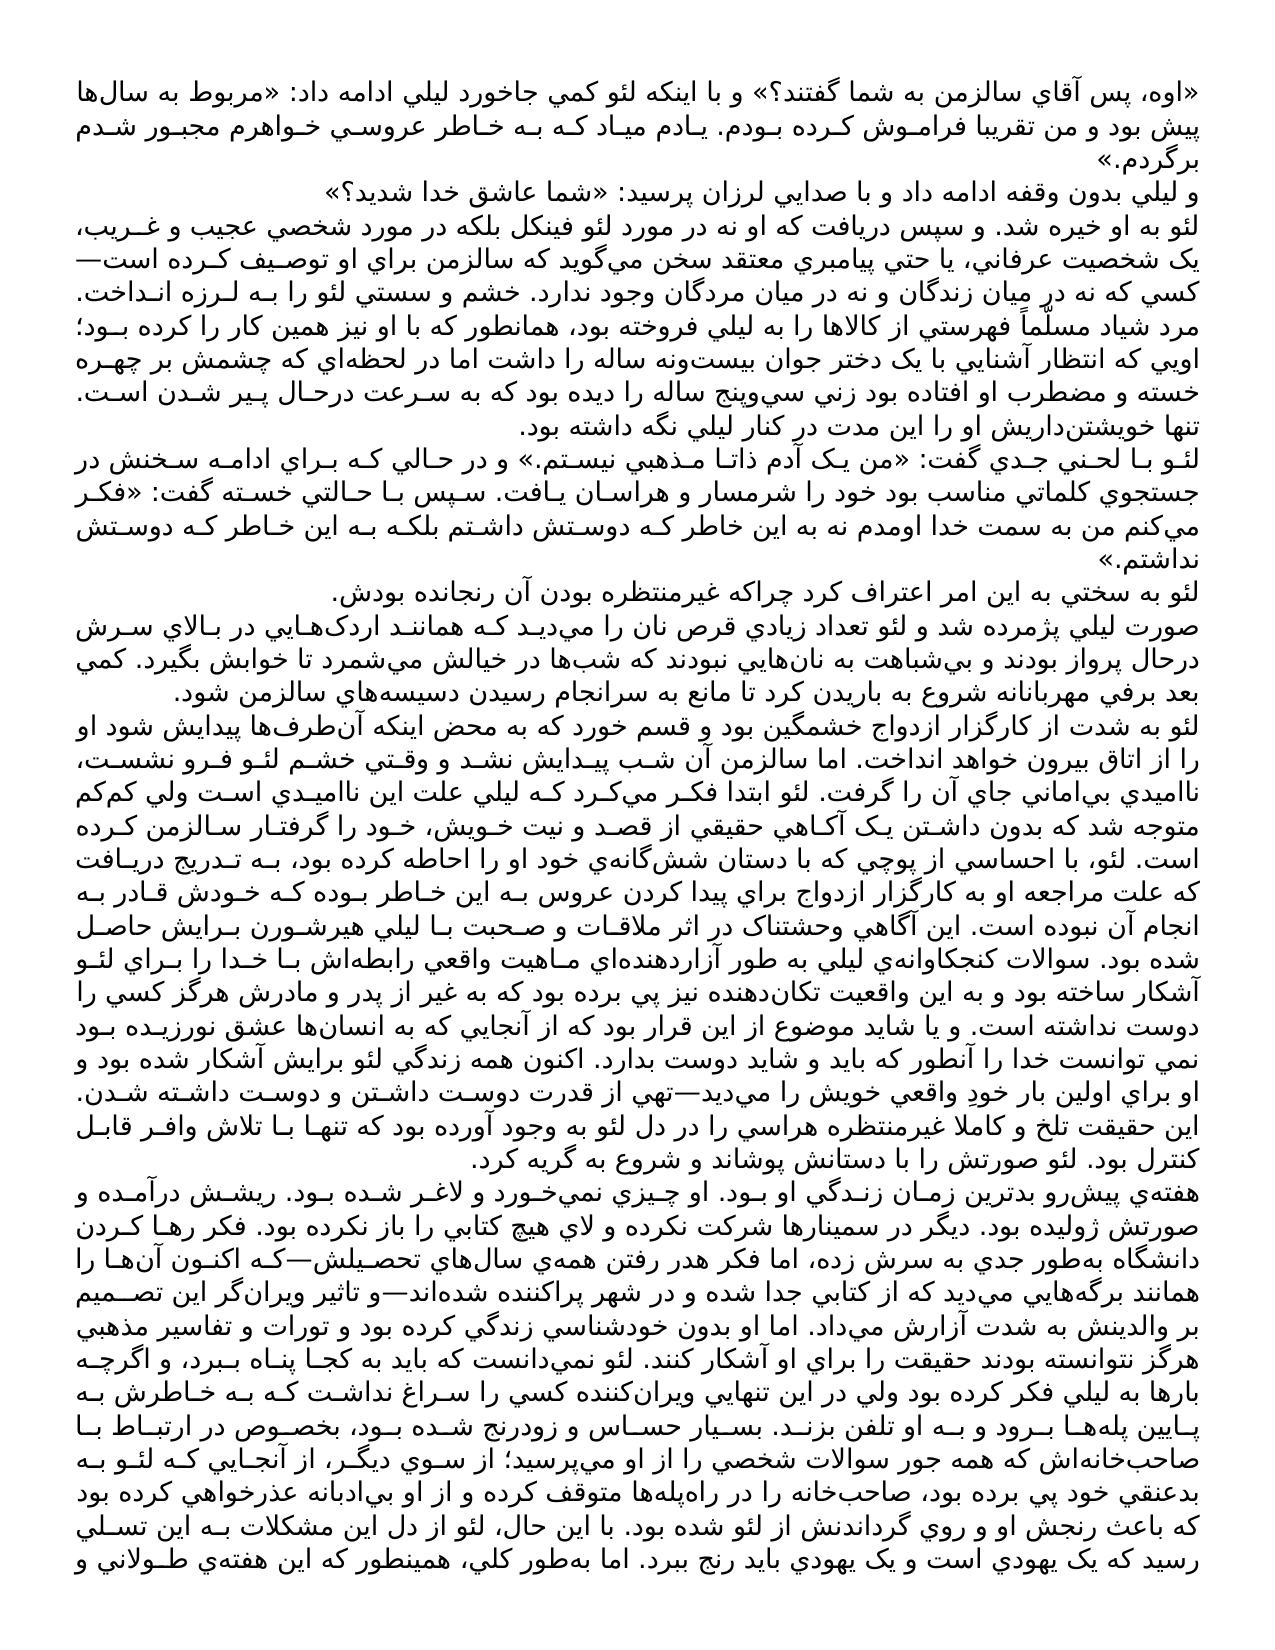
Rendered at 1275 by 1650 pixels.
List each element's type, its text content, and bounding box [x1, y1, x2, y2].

text و ليلي بدون وقفه ادامه داد و با صدايي لرزان پرسيد: «شما عاشق خدا شديد؟» [75, 175, 1200, 208]
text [75, 1175, 1200, 1575]
text «اوه، پس آقاي سالزمن به شما گفتند؟» و با اينکه لئو کمي جاخورد ليلي ادامه داد: «مربوط به سال‌ها پيش بود و من تقريبا فراموش کرده بودم. يادم مياد که به خاطر عروسي خواهرم مجبور شدم برگردم.» [75, 75, 1200, 175]
text لئو با لحني جدي گفت: «من يک آدم ذاتا مذهبي نيستم.» و در حالي که براي ادامه سخنش در جستجوي کلماتي مناسب بود خود را شرمسار و هراسان يافت. سپس با حالتي خسته گفت: «فکر مي‌کنم من به سمت خدا اومدم نه به اين خاطر که دوستش داشتم بلکه به اين خاطر که دوستش نداشتم.» [75, 442, 1200, 575]
text لئو به شدت از کارگزار ازدواج خشمگين بود و قسم خورد که به محض اينکه آن‌طرف‌ها پيدايش شود او را از اتاق بيرون خواهد انداخت. اما سالزمن آن شب پيدايش نشد و وقتي خشم لئو فرو نشست، نااميدي بي‌اماني جاي آن را گرفت. لئو ابتدا فکر مي‌کرد که ليلي علت اين نااميدي است ولي کم‌کم متوجه شد که بدون داشتن يک آکاهي حقيقي از قصد و نيت خويش، خود را گرفتار سالزمن کرده است. لئو، با احساسي از پوچي که با دستان شش‌گانه‌ي خود او را احاطه کرده بود، به تدريج دريافت که علت مراجعه او به کارگزار ازدواج براي پيدا کردن عروس به اين خاطر بوده که خودش قادر به انجام آن نبوده است. اين آگاهي وحشتناک در اثر ملاقات و صحبت با ليلي هيرشورن برايش حاصل شده بود. سوالات کنجکاوانه‌ي ليلي به طور ‌آزاردهنده‌اي ماهيت واقعي رابطه‌اش با خدا را براي لئو آشکار ساخته بود و به اين واقعيت تکان‌دهنده نيز پي برده بود که به غير از پدر و مادرش هرگز کسي را دوست نداشته است. و يا شايد موضوع از اين قرار بود که از آنجايي که به انسان‌ها عشق نورزيده بود نمي توانست خدا را آنطور که بايد و شايد دوست بدارد. اکنون همه زندگي لئو برايش آشکار شده بود و او براي اولين بار خودِ واقعي خويش را مي‌ديد—تهي از قدرت دوست داشتن و دوست داشته شدن. اين حقيقت تلخ و کاملا غيرمنتظره هراسي را در دل لئو به وجود آورده بود که تنها با تلاش وافر قابل کنترل بود. لئو صورتش را با دستانش پوشاند و شروع به گريه کرد. [75, 708, 1200, 1175]
text صورت ليلي پژمرده شد و لئو تعداد زيادي قرص نان را مي‌ديد که همانند اردک‌هايي در بالاي سرش درحال پرواز بودند و بي‌شباهت به نان‌هايي نبودند که شب‌ها در خيالش مي‌شمرد تا خوابش بگيرد. کمي بعد برفي مهربانانه شروع به باريدن کرد تا مانع به سرانجام رسيدن دسيسه‌هاي سالزمن شود. [75, 608, 1200, 708]
text لئو به سختي به اين امر اعتراف کرد چراکه غيرمنتظره بودن آن رنجانده بودش. [75, 575, 1200, 608]
text لئو به او خيره شد. و سپس دريافت که او نه در مورد لئو فينکل بلکه در مورد شخصي عجيب و غريب، يک شخصيت عرفاني، يا حتي پيامبري معتقد سخن مي‌گويد که سالزمن براي او توصيف کرده است—کسي که نه در ميان زندگان و نه در ميان مردگان وجود ندارد. خشم و سستي لئو را به لرزه انداخت. مرد شياد مسلّماً فهرستي از کالاها را به ليلي فروخته بود، همانطور که با او نيز همين کار را کرده بود؛ اويي که انتظار آشنايي با يک دختر جوان بيست‌ونه ساله را داشت اما در لحظه‌اي که چشمش بر چهره خسته و مضطرب او افتاده بود زني سي‌وپنج ساله را ديده بود که به سرعت درحال پير شدن است. تنها خويشتن‌داريش او را اين مدت در کنار ليلي نگه داشته بود. [75, 208, 1200, 442]
